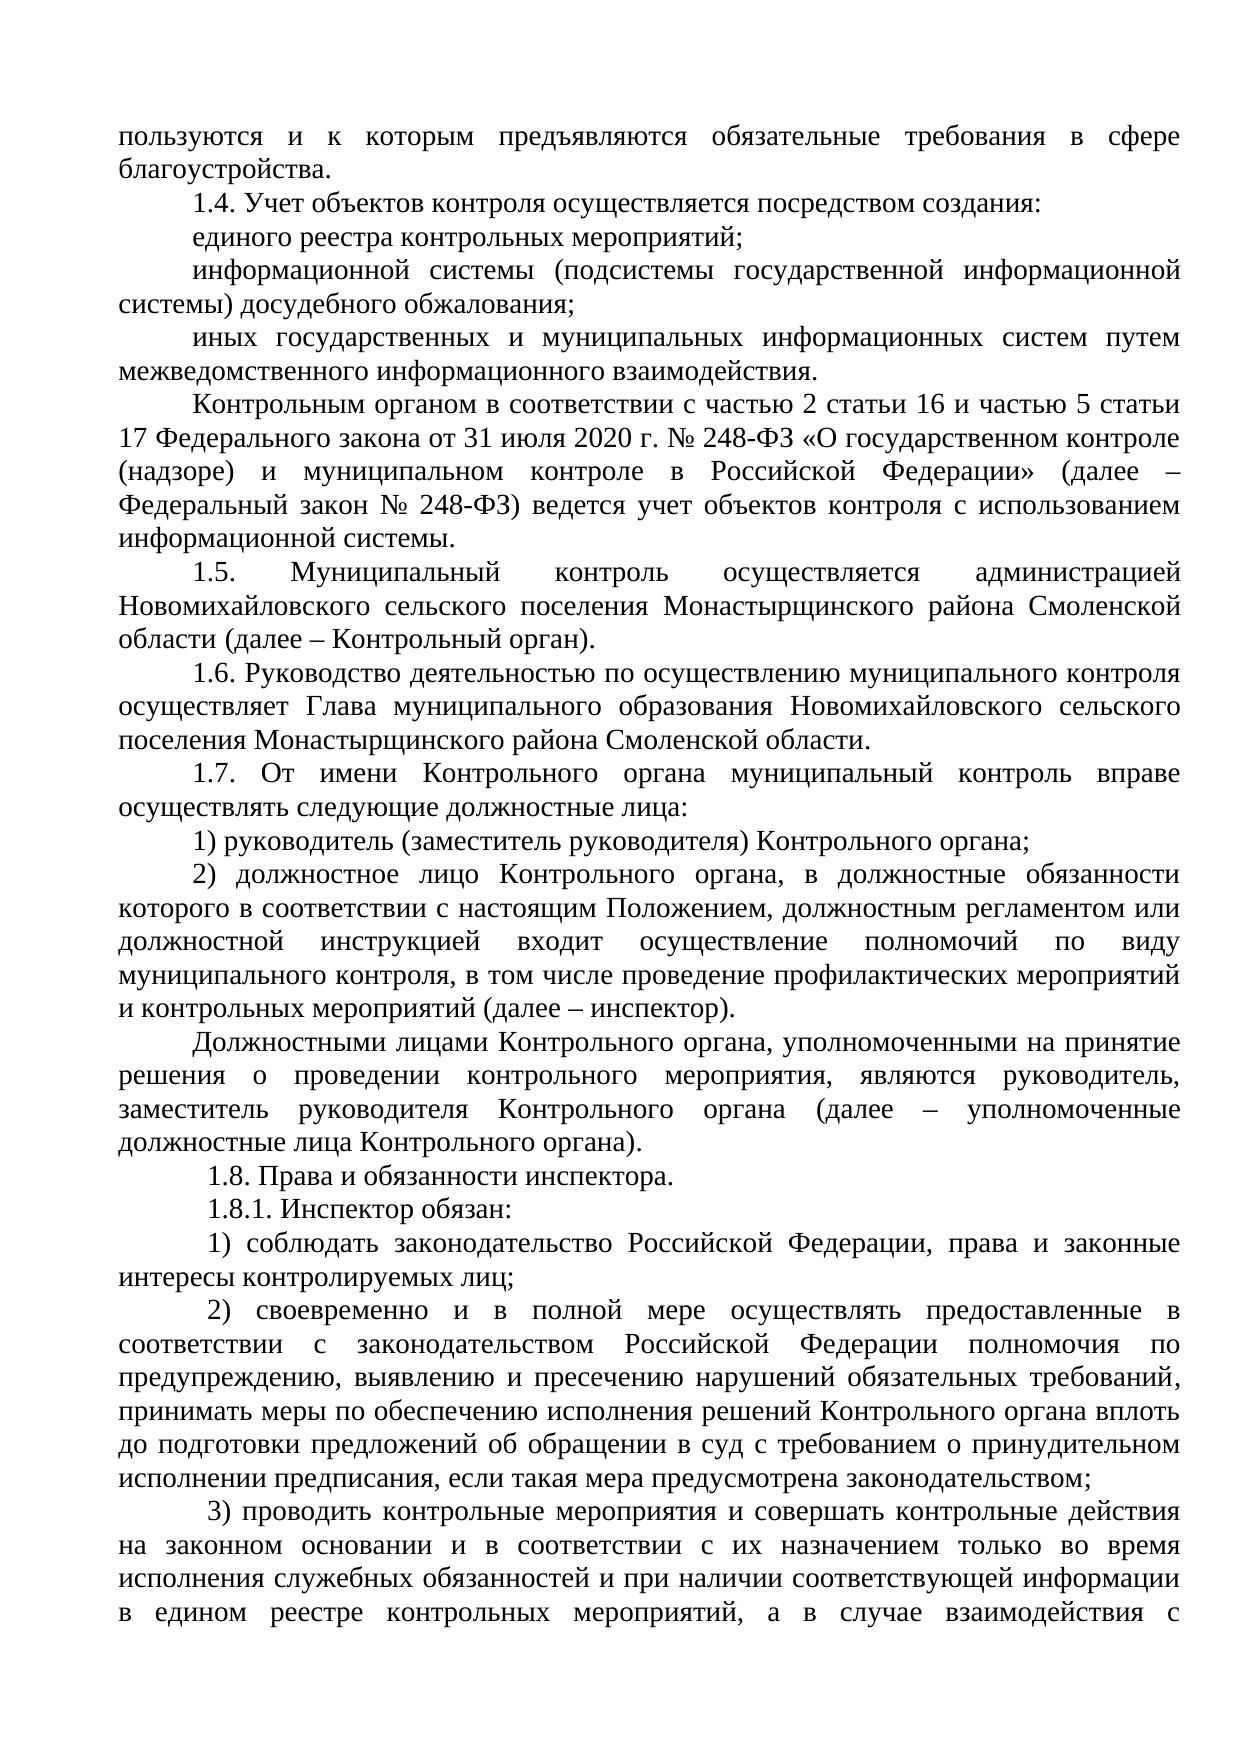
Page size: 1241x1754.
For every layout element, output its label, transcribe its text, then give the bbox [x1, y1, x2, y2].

text 1) соблюдать законодательство Российской Федерации, права и законные интересы контролируемых лиц; [118, 1225, 1181, 1292]
text 2) должностное лицо Контрольного органа, в должностные обязанности которого в соответствии с настоящим Положением, должностным регламентом или должностной инструкцией входит осуществление полномочий по виду муниципального контроля, в том числе проведение профилактических мероприятий и контрольных мероприятий (далее – инспектор). [118, 856, 1181, 1024]
text Должностными лицами Контрольного органа, уполномоченными на принятие решения о проведении контрольного мероприятия, являются руководитель, заместитель руководителя Контрольного органа (далее – уполномоченные должностные лица Контрольного органа). [118, 1024, 1181, 1158]
text 1.8. Права и обязанности инспектора. [118, 1158, 1181, 1192]
text 1) руководитель (заместитель руководителя) Контрольного органа; [118, 823, 1181, 856]
text 1.8.1. Инспектор обязан: [118, 1192, 1181, 1225]
text единого реестра контрольных мероприятий; [118, 219, 1181, 252]
text 1.5. Муниципальный контроль осуществляется администрацией Новомихайловского сельского поселения Монастырщинского района Смоленской области (далее – Контрольный орган). [118, 554, 1181, 655]
text 1.7. От имени Контрольного органа муниципальный контроль вправе осуществлять следующие должностные лица: [118, 756, 1181, 823]
text информационной системы (подсистемы государственной информационной системы) досудебного обжалования; [118, 252, 1181, 319]
text 1.6. Руководство деятельностью по осуществлению муниципального контроля осуществляет Глава муниципального образования Новомихайловского сельского поселения Монастырщинского района Смоленской области. [118, 655, 1181, 756]
text Контрольным органом в соответствии с частью 2 статьи 16 и частью 5 статьи 17 Федерального закона от 31 июля 2020 г. № 248-ФЗ «О государственном контроле (надзоре) и муниципальном контроле в Российской Федерации» (далее – Федеральный закон № 248-ФЗ) ведется учет объектов контроля с использованием информационной системы. [118, 386, 1181, 554]
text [118, 118, 1181, 185]
text 2) своевременно и в полной мере осуществлять предоставленные в соответствии с законодательством Российской Федерации полномочия по предупреждению, выявлению и пресечению нарушений обязательных требований, принимать меры по обеспечению исполнения решений Контрольного органа вплоть до подготовки предложений об обращении в суд с требованием о принудительном исполнении предписания, если такая мера предусмотрена законодательством; [118, 1292, 1181, 1493]
text 1.4. Учет объектов контроля осуществляется посредством создания: [118, 185, 1181, 219]
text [118, 1493, 1181, 1628]
text иных государственных и муниципальных информационных систем путем межведомственного информационного взаимодействия. [118, 319, 1181, 386]
